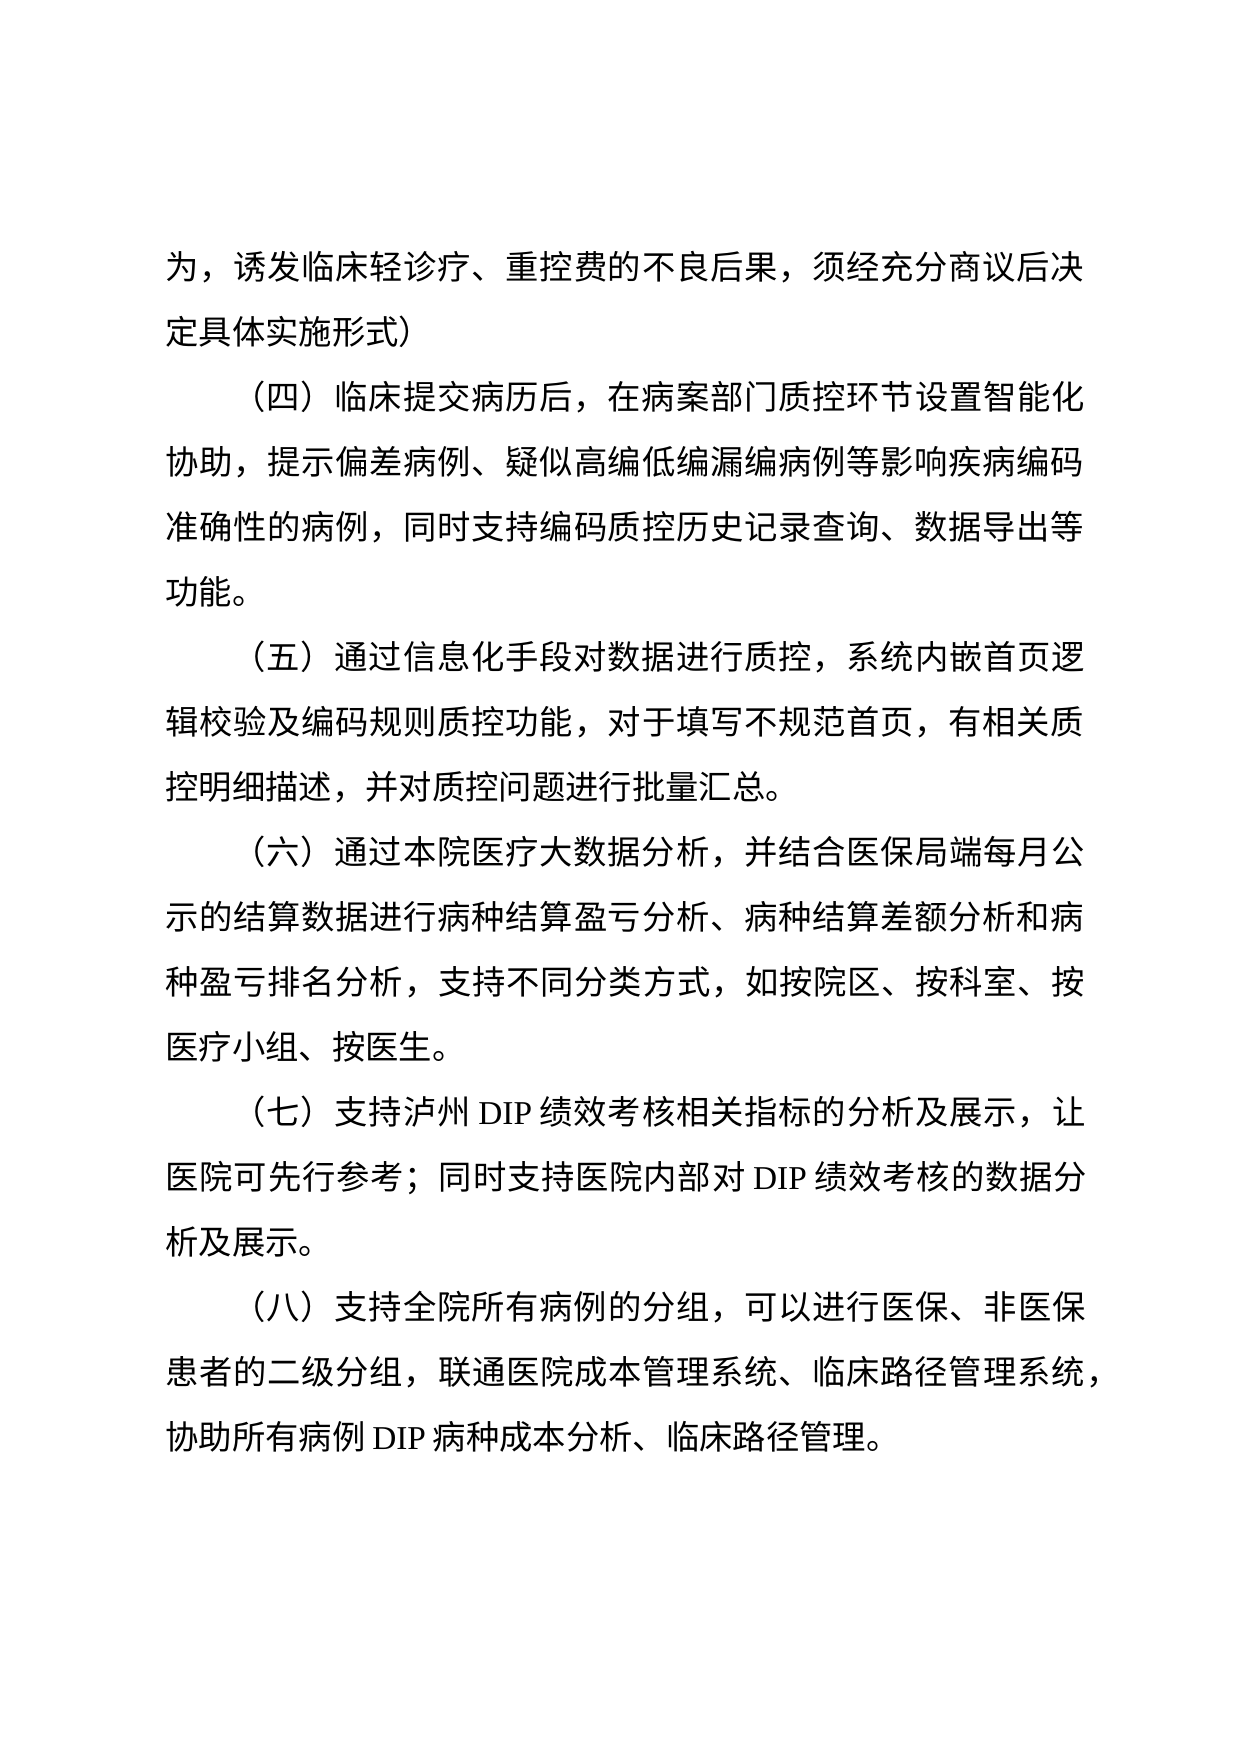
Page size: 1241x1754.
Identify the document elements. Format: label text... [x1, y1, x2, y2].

list （八）支持全院所有病例的分组，可以进行医保、非医保患者的二级分组，联通医院成本管理系统、临床路径管理系统，协助所有病例DIP病种成本分析、临床路径管理。 [165, 1273, 1087, 1468]
list （五）通过信息化手段对数据进行质控，系统内嵌首页逻辑校验及编码规则质控功能，对于填写不规范首页，有相关质控明细描述，并对质控问题进行批量汇总。 [165, 623, 1087, 818]
list （七）支持泸州DIP绩效考核相关指标的分析及展示，让医院可先行参考；同时支持医院内部对DIP绩效考核的数据分析及展示。 [165, 1078, 1087, 1273]
list （六）通过本院医疗大数据分析，并结合医保局端每月公示的结算数据进行病种结算盈亏分析、病种结算差额分析和病种盈亏排名分析，支持不同分类方式，如按院区、按科室、按医疗小组、按医生。 [165, 818, 1087, 1078]
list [165, 233, 1087, 363]
list （四）临床提交病历后，在病案部门质控环节设置智能化协助，提示偏差病例、疑似高编低编漏编病例等影响疾病编码准确性的病例，同时支持编码质控历史记录查询、数据导出等功能。 [165, 363, 1087, 623]
